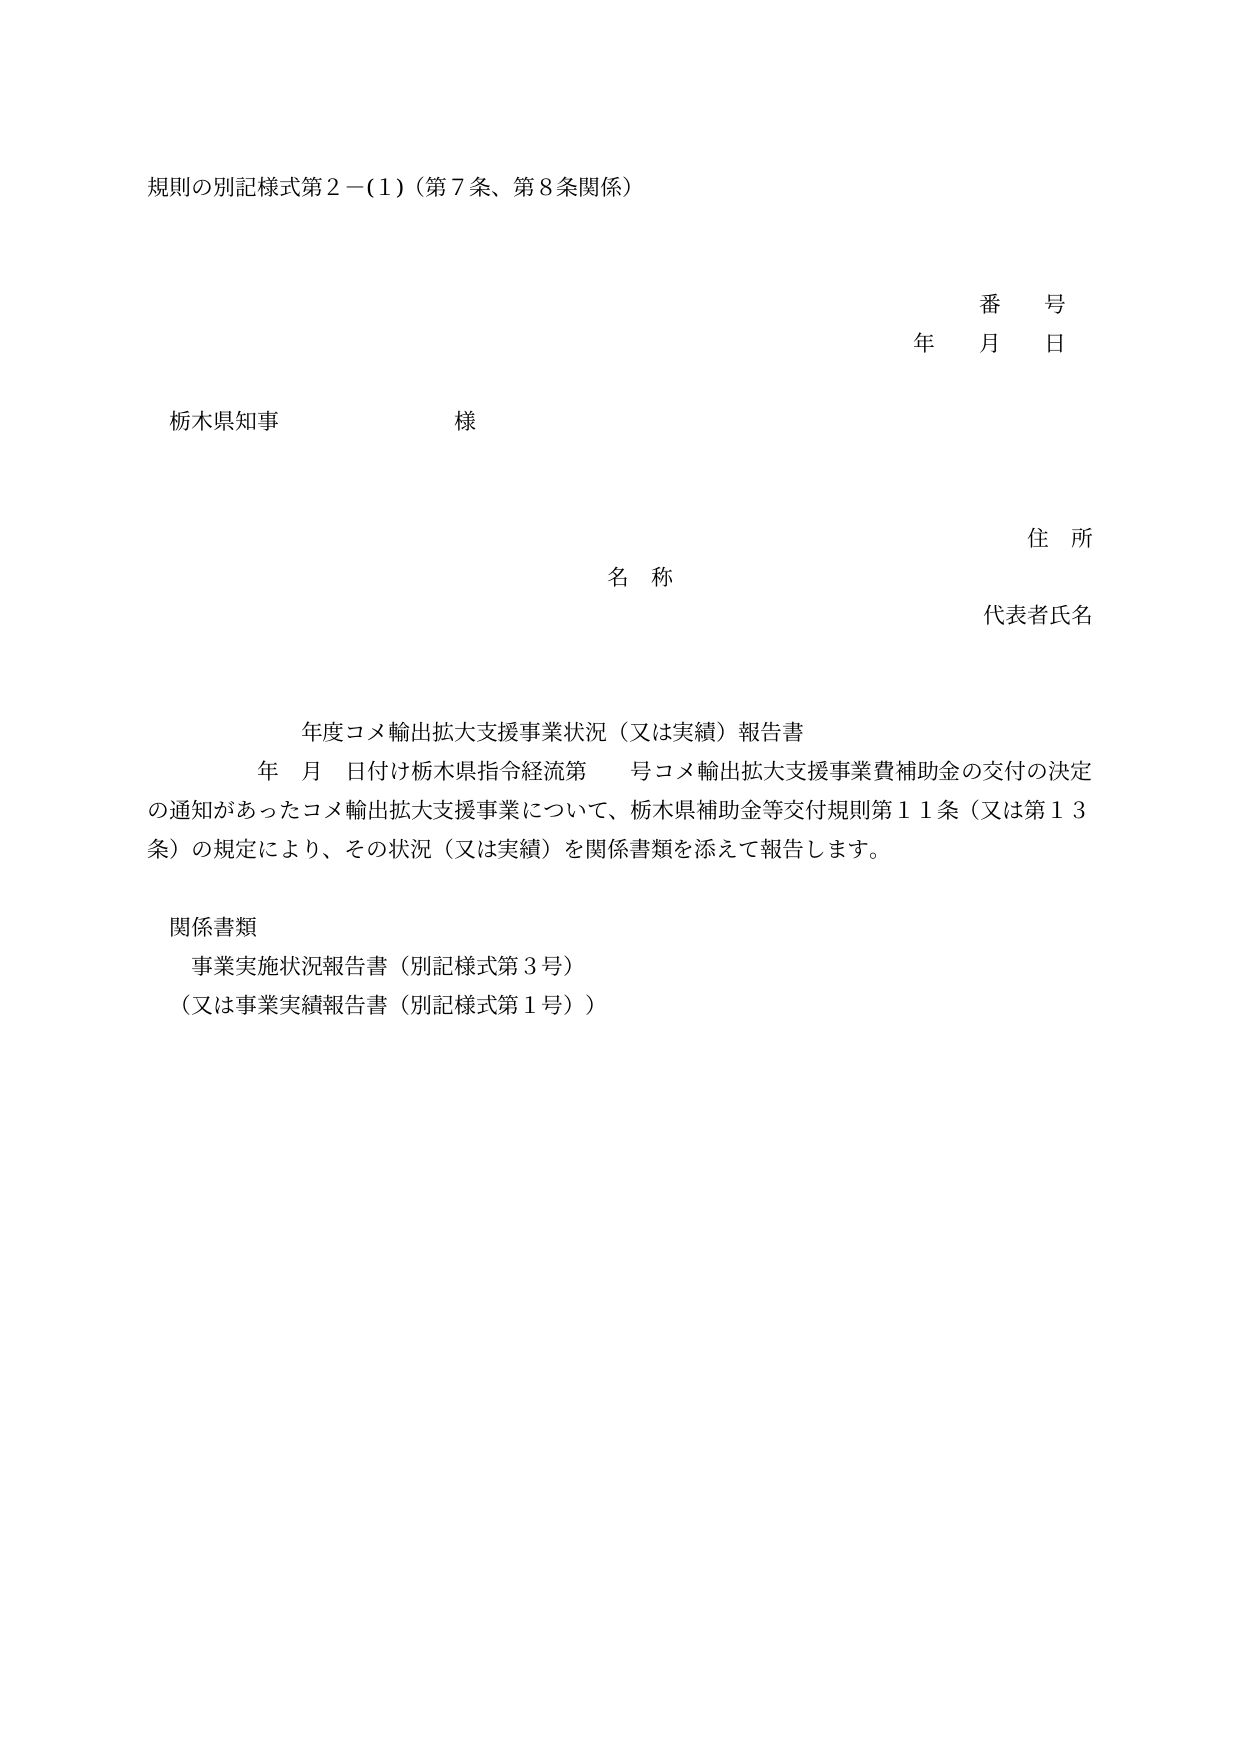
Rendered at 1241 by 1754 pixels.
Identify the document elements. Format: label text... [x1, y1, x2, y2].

text 事業実施状況報告書（別記様式第３号） [148, 946, 1092, 984]
text 番 号 [148, 283, 1092, 322]
text 住 所 [148, 517, 1092, 556]
text 規則の別記様式第２－(１)（第７条、第８条関係） [148, 166, 1092, 205]
text 年 月 日付け栃木県指令経流第 号コメ輸出拡大支援事業費補助金の交付の決定の通知があったコメ輸出拡大支援事業について、栃木県補助金等交付規則第１１条（又は第１３条）の規定により、その状況（又は実績）を関係書類を添えて報告します。 [148, 751, 1092, 868]
text 栃木県知事 様 [148, 400, 1092, 439]
text 年 月 日 [148, 322, 1092, 361]
text 代表者氏名 [148, 595, 1092, 634]
text 関係書類 [148, 907, 1092, 946]
text 年度コメ輸出拡大支援事業状況（又は実績）報告書 [148, 712, 1092, 751]
text （又は事業実績報告書（別記様式第１号）） [148, 984, 1092, 1023]
text 名 称 [148, 556, 1092, 595]
